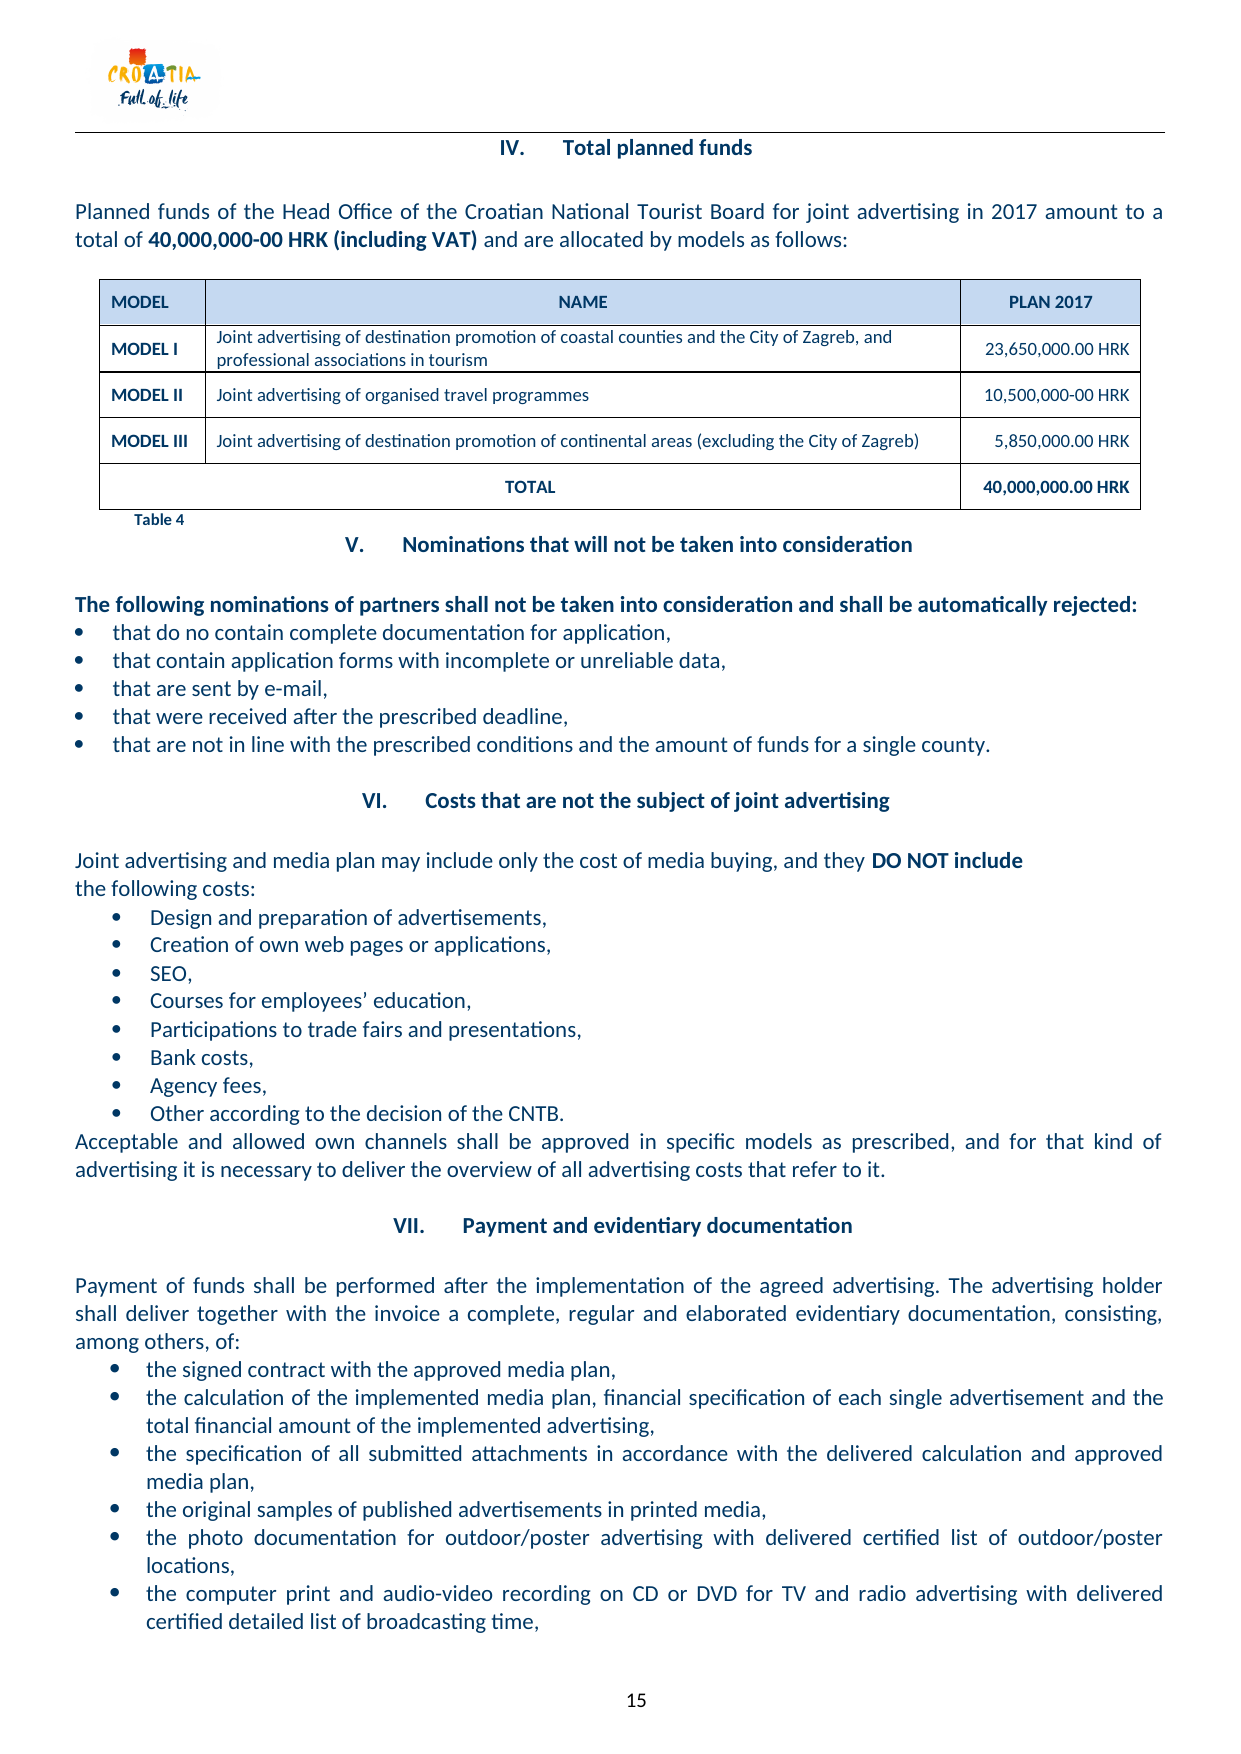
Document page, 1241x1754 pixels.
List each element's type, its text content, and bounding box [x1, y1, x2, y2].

text Table 4 [75, 510, 1165, 530]
text Planned funds of the Head Office of the Croatian National Tourist Board for joint advertising in 2017 amount to a total of 40,000,000-00 HRK (including VAT) and are allocated by models as follows: [75, 197, 1165, 253]
list that do no contain complete documentation for application, [75, 618, 1165, 646]
table_cell 5,850,000.00 HRK [961, 418, 1140, 463]
table_cell Joint advertising of organised travel programmes [206, 373, 960, 417]
list that are not in line with the prescribed conditions and the amount of funds for a single county. [75, 730, 1165, 758]
list the photo documentation for outdoor/poster advertising with delivered certified list of outdoor/poster locations, [110, 1523, 1165, 1579]
list the specification of all submitted attachments in accordance with the delivered calculation and approved media plan, [110, 1439, 1165, 1495]
list Other according to the decision of the CNTB. [112, 1099, 1165, 1127]
list that are sent by e-mail, [75, 674, 1165, 702]
list that were received after the prescribed deadline, [75, 702, 1165, 730]
table_cell Joint advertising of destination promotion of coastal counties and the City of Zagreb, and professional associations in tourism [206, 326, 960, 371]
table_header MODEL [100, 280, 205, 324]
table_cell MODEL III [100, 418, 205, 463]
list that contain application forms with incomplete or unreliable data, [75, 646, 1165, 674]
text The following nominations of partners shall not be taken into consideration and shall be automatically rejected: [75, 590, 1165, 618]
table_header NAME [206, 280, 960, 324]
table_cell MODEL II [100, 373, 205, 417]
list Agency fees, [112, 1071, 1165, 1099]
table_cell Joint advertising of destination promotion of continental areas (excluding the City of Zagreb) [206, 418, 960, 463]
list the computer print and audio-video recording on CD or DVD for TV and radio advertising with delivered certified detailed list of broadcasting time, [110, 1579, 1165, 1635]
list the signed contract with the approved media plan, [110, 1355, 1165, 1383]
table_cell MODEL I [100, 326, 205, 371]
list the original samples of published advertisements in printed media, [110, 1495, 1165, 1523]
list Design and preparation of advertisements, [112, 903, 1165, 931]
list Participations to trade fairs and presentations, [112, 1015, 1165, 1043]
list SEO, [112, 959, 1165, 987]
text Payment of funds shall be performed after the implementation of the agreed advertising. The advertising holder shall deliver together with the invoice a complete, regular and elaborated evidentiary documentation, consisting, among others, of: [75, 1271, 1165, 1355]
list the calculation of the implemented media plan, financial specification of each single advertisement and the total financial amount of the implemented advertising, [110, 1383, 1165, 1439]
picture [75, 29, 234, 130]
text Joint advertising and media plan may include only the cost of media buying, and they DO NOT include [75, 847, 1165, 874]
text Acceptable and allowed own channels shall be approved in specific models as prescribed, and for that kind of advertising it is necessary to deliver the overview of all advertising costs that refer to it. [75, 1127, 1165, 1183]
list Creation of own web pages or applications, [112, 931, 1165, 959]
table_header PLAN 2017 [961, 280, 1140, 324]
table_cell TOTAL [100, 464, 960, 509]
list Bank costs, [112, 1043, 1165, 1071]
subtitle Nominations that will not be taken into consideration [112, 530, 1165, 558]
table_cell 10,500,000-00 HRK [961, 373, 1140, 417]
table_cell 23,650,000.00 HRK [961, 326, 1140, 371]
subtitle Payment and evidentiary documentation [112, 1211, 1165, 1239]
subtitle Total planned funds [112, 133, 1165, 161]
text the following costs: [75, 874, 1165, 903]
list Courses for employees’ education, [112, 987, 1165, 1015]
subtitle Costs that are not the subject of joint advertising [112, 786, 1165, 814]
table_cell 40,000,000.00 HRK [961, 464, 1140, 509]
